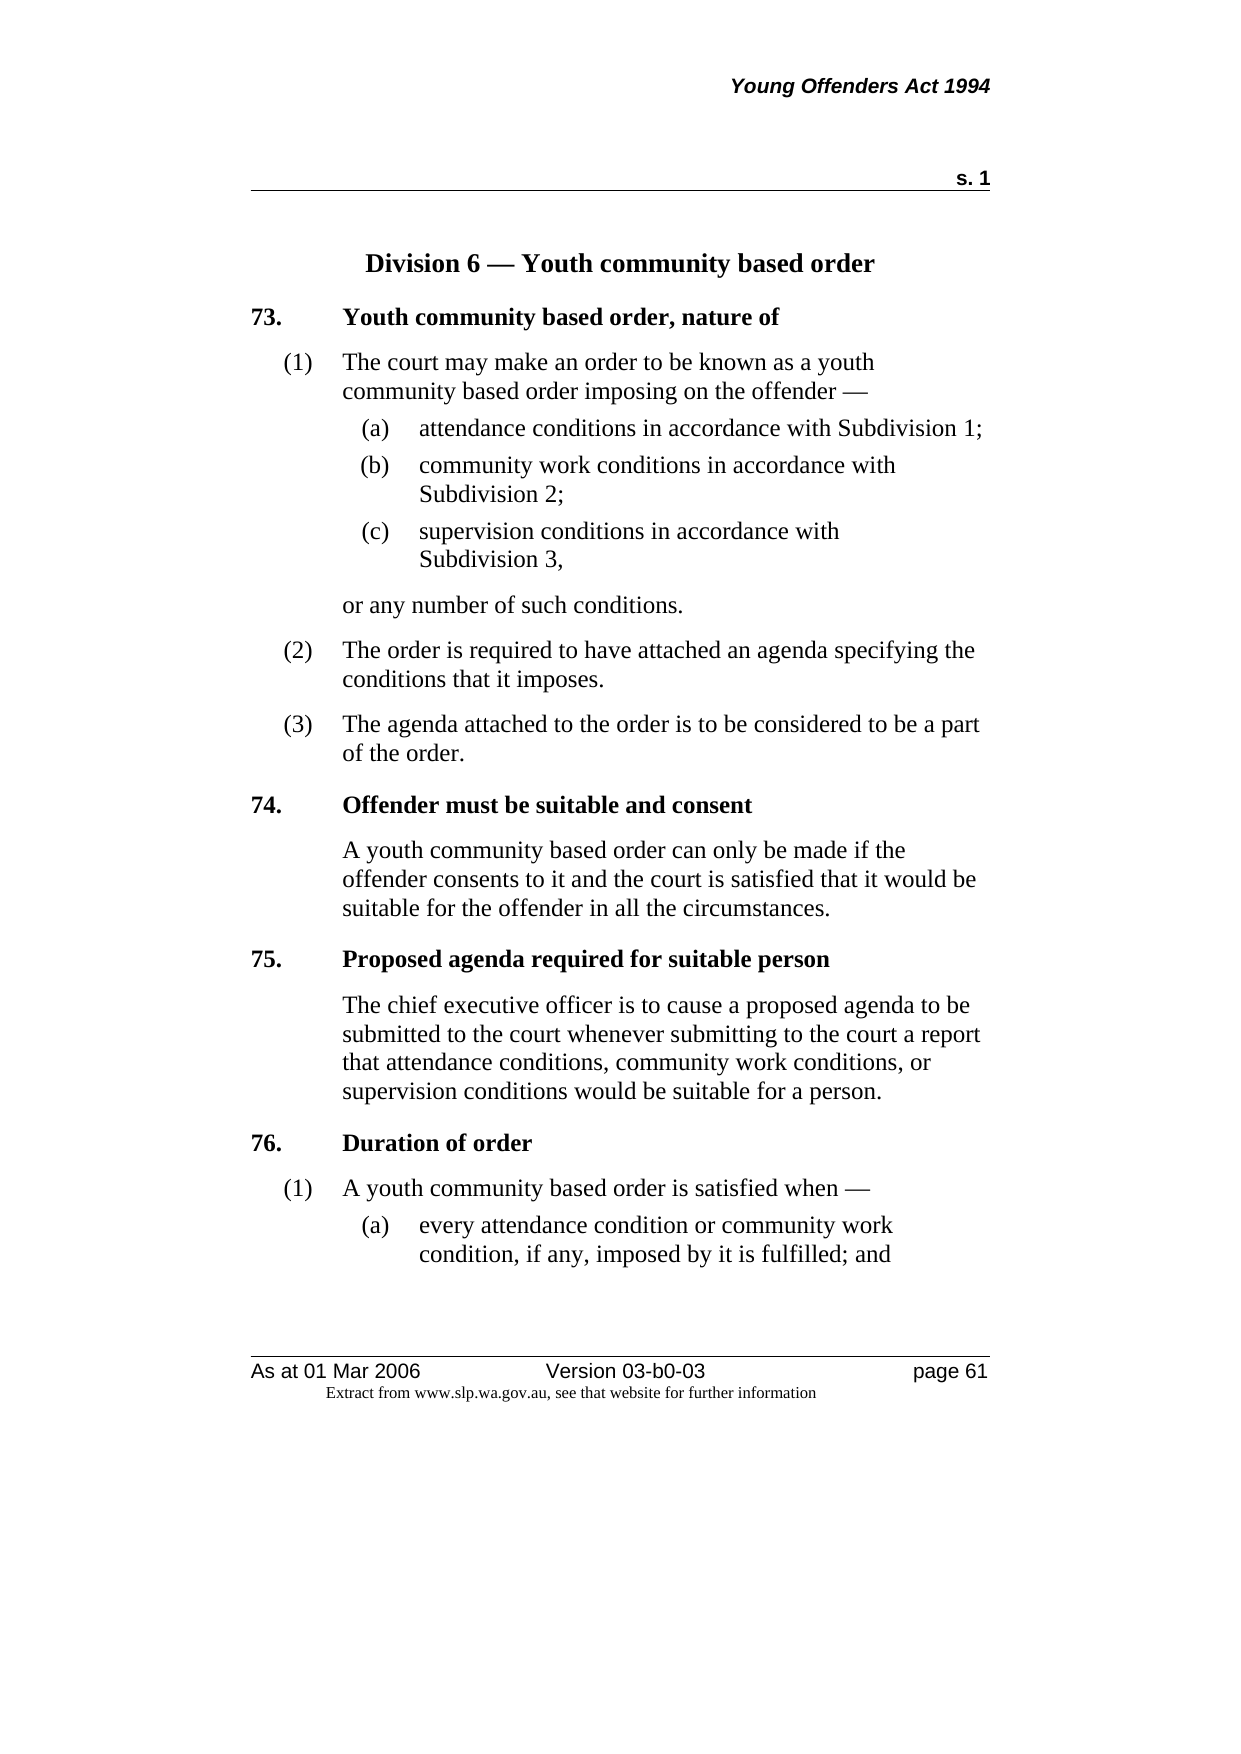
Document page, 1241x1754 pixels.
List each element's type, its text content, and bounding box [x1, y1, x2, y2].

text (b) community work conditions in accordance with Subdivision 2; [251, 450, 990, 507]
text (c) supervision conditions in accordance with Subdivision 3, [251, 516, 990, 573]
text (2) The order is required to have attached an agenda specifying the conditions that it imposes. [251, 635, 990, 693]
subtitle 73. Youth community based order, nature of [251, 302, 990, 330]
text (3) The agenda attached to the order is to be considered to be a part of the order. [251, 709, 990, 767]
subtitle 74. Offender must be suitable and consent [251, 790, 990, 819]
text (a) every attendance condition or community work condition, if any, imposed by it is fulfilled; and [251, 1210, 990, 1268]
subtitle 76. Duration of order [251, 1128, 990, 1157]
text (1) A youth community based order is satisfied when — [251, 1173, 990, 1202]
text (1) The court may make an order to be known as a youth community based order imposing on the offender — [251, 347, 990, 404]
subtitle Division 6 — Youth community based order [251, 247, 990, 279]
text A youth community based order can only be made if the offender consents to it and the court is satisfied that it would be suitable for the offender in all the circumstances. [251, 835, 990, 922]
subtitle 75. Proposed agenda required for suitable person [251, 944, 990, 973]
text The chief executive officer is to cause a proposed agenda to be submitted to the court whenever submitting to the court a report that attendance conditions, community work conditions, or supervision conditions would be suitable for a person. [251, 990, 990, 1105]
text (a) attendance conditions in accordance with Subdivision 1; [251, 413, 990, 442]
text or any number of such conditions. [251, 590, 990, 619]
